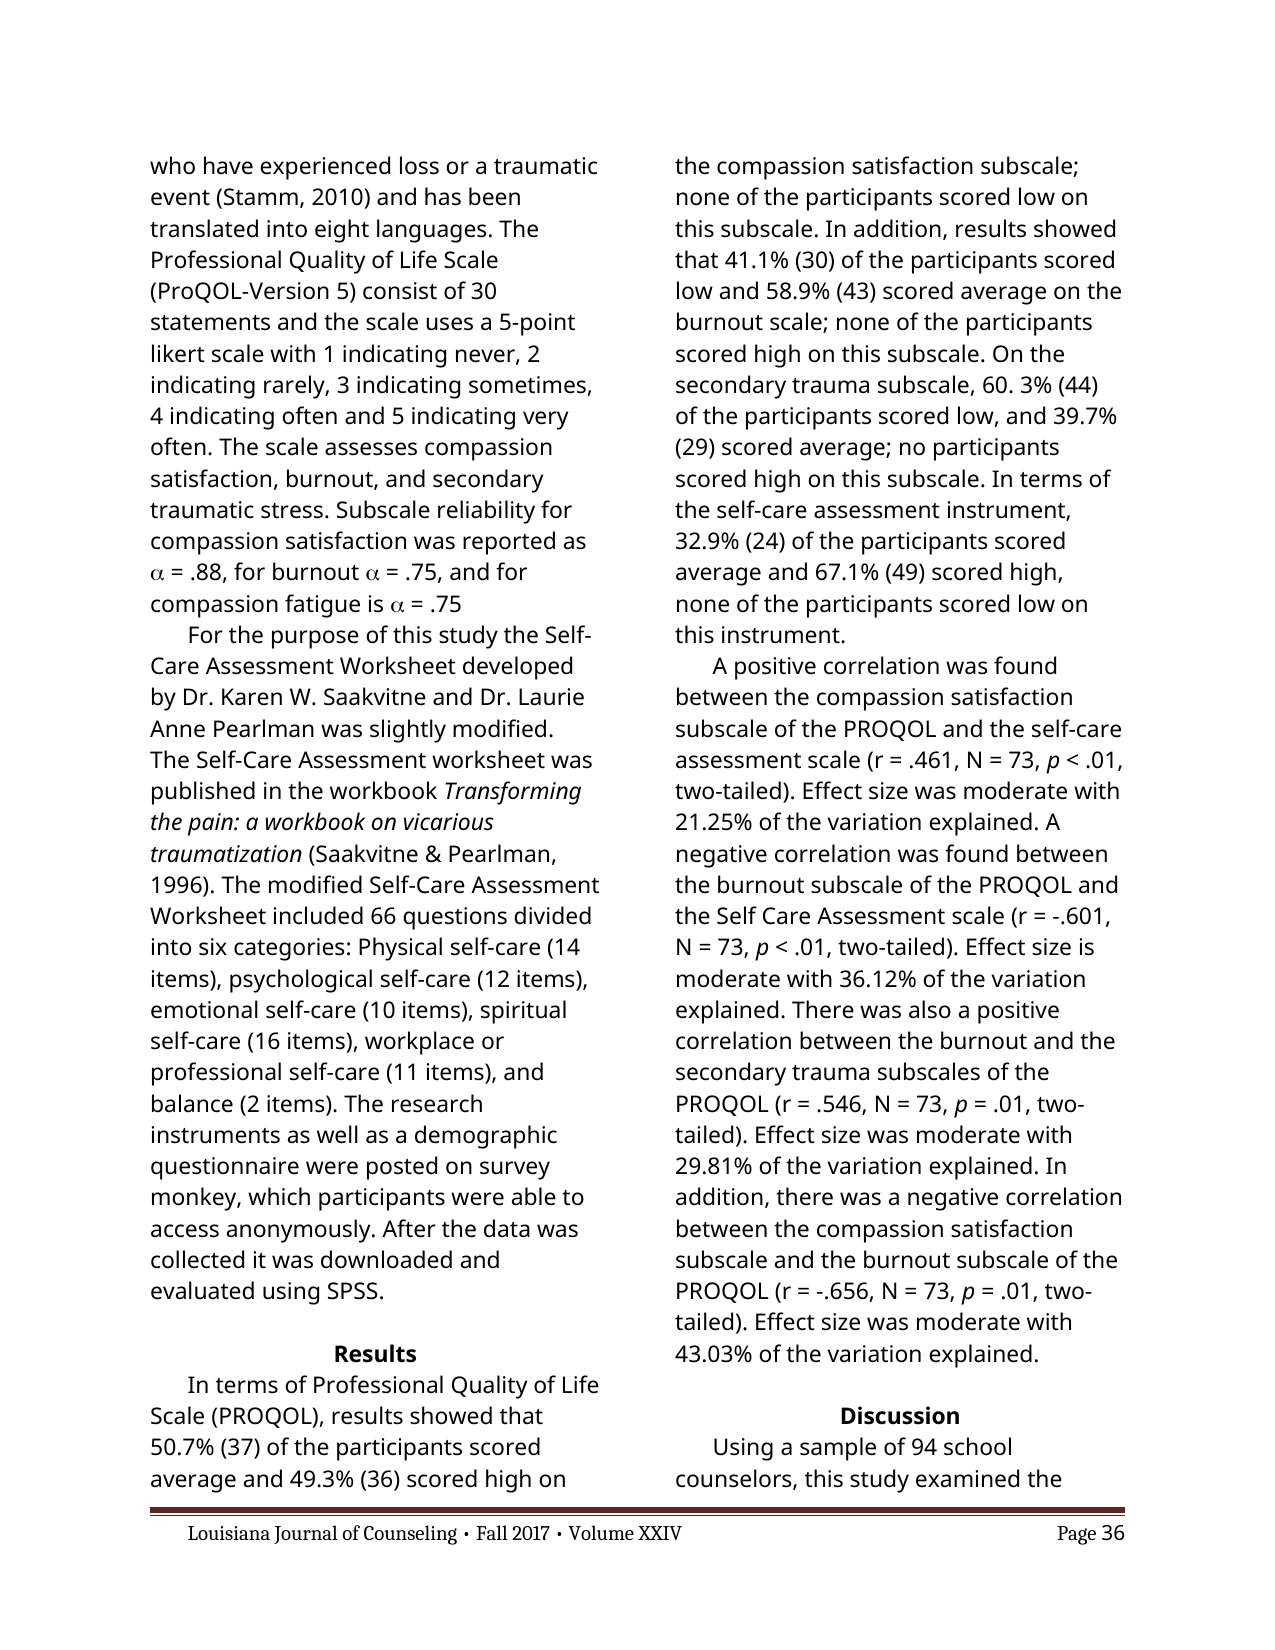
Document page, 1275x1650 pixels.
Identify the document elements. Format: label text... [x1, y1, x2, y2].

text Discussion [675, 1400, 1125, 1431]
text A positive correlation was found between the compassion satisfaction subscale of the PROQOL and the self-care assessment scale (r = .461, N = 73, p < .01, two-tailed). Effect size was moderate with 21.25% of the variation explained. A negative correlation was found between the burnout subscale of the PROQOL and the Self Care Assessment scale (r = -.601, N = 73, p < .01, two-tailed). Effect size is moderate with 36.12% of the variation explained. There was also a positive correlation between the burnout and the secondary trauma subscales of the PROQOL (r = .546, N = 73, p = .01, two-tailed). Effect size was moderate with 29.81% of the variation explained. In addition, there was a negative correlation between the compassion satisfaction subscale and the burnout subscale of the PROQOL (r = -.656, N = 73, p = .01, two-tailed). Effect size was moderate with 43.03% of the variation explained. [675, 650, 1125, 1369]
text Results [150, 1337, 600, 1369]
text In terms of Professional Quality of Life Scale (PROQOL), results showed that 50.7% (37) of the participants scored average and 49.3% (36) scored high on the compassion satisfaction subscale; none of the participants scored low on this subscale. In addition, results showed that 41.1% (30) of the participants scored low and 58.9% (43) scored average on the burnout scale; none of the participants scored high on this subscale. On the secondary trauma subscale, 60. 3% (44) of the participants scored low, and 39.7% (29) scored average; no participants scored high on this subscale. In terms of the self-care assessment instrument, 32.9% (24) of the participants scored average and 67.1% (49) scored high, none of the participants scored low on this instrument. [150, 1369, 600, 1494]
text For the purpose of this study the Self-Care Assessment Worksheet developed by Dr. Karen W. Saakvitne and Dr. Laurie Anne Pearlman was slightly modified. The Self-Care Assessment worksheet was published in the workbook Transforming the pain: a workbook on vicarious traumatization (Saakvitne & Pearlman, 1996). The modified Self-Care Assessment Worksheet included 66 questions divided into six categories: Physical self-care (14 items), psychological self-care (12 items), emotional self-care (10 items), spiritual self-care (16 items), workplace or professional self-care (11 items), and balance (2 items). The research instruments as well as a demographic questionnaire were posted on survey monkey, which participants were able to access anonymously. After the data was collected it was downloaded and evaluated using SPSS. [150, 619, 600, 1306]
text In terms of Professional Quality of Life Scale (PROQOL), results showed that 50.7% (37) of the participants scored average and 49.3% (36) scored high on the compassion satisfaction subscale; none of the participants scored low on this subscale. In addition, results showed that 41.1% (30) of the participants scored low and 58.9% (43) scored average on the burnout scale; none of the participants scored high on this subscale. On the secondary trauma subscale, 60. 3% (44) of the participants scored low, and 39.7% (29) scored average; no participants scored high on this subscale. In terms of the self-care assessment instrument, 32.9% (24) of the participants scored average and 67.1% (49) scored high, none of the participants scored low on this instrument. [675, 150, 1125, 650]
